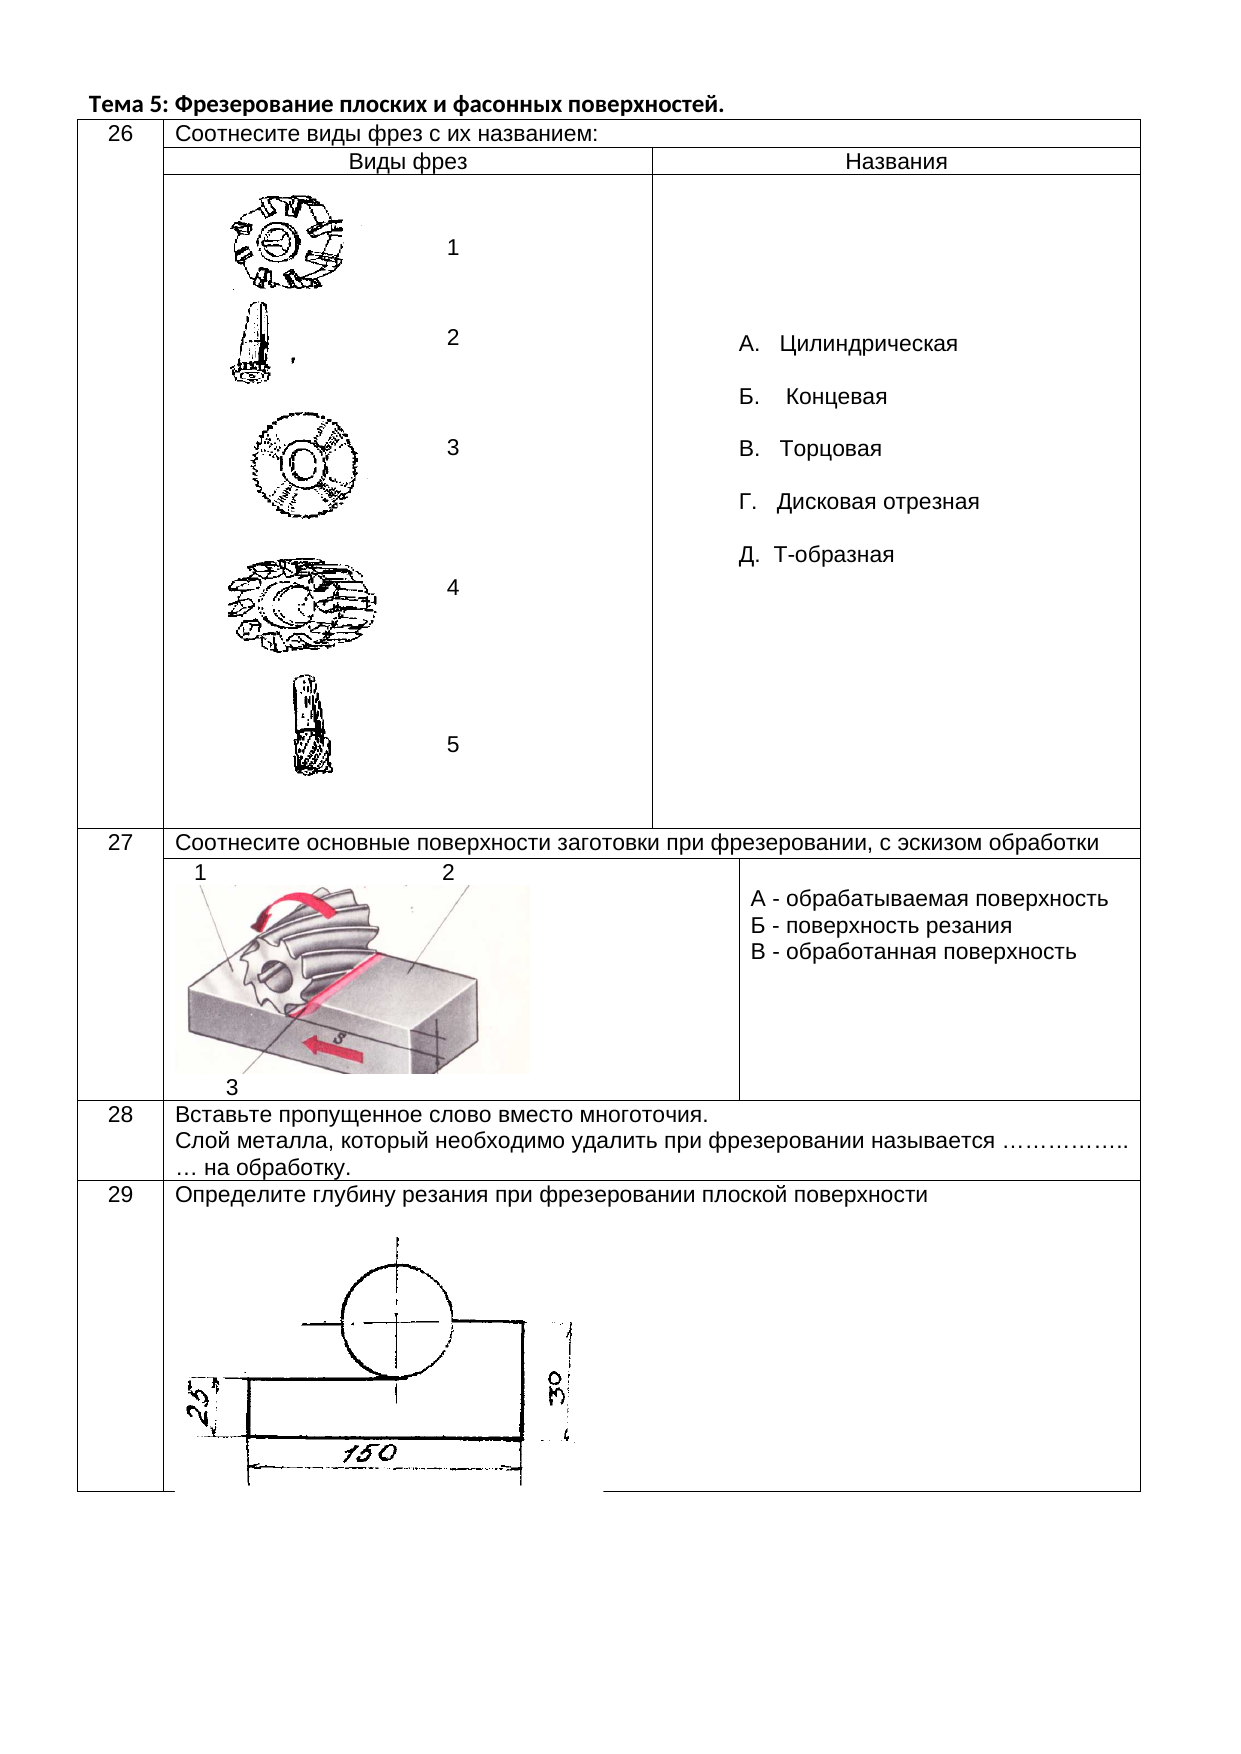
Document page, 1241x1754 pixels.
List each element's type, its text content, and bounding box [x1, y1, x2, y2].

table_cell Соотнесите основные поверхности заготовки при фрезеровании, с эскизом обработки [164, 829, 1140, 858]
table_cell 1 2 3 [164, 859, 739, 1100]
table_cell 4 [435, 513, 652, 661]
table_cell 5 [435, 661, 652, 827]
table_cell Определите глубину резания при фрезеровании плоской поверхности [164, 1181, 1140, 1491]
table_cell 28 [78, 1101, 163, 1180]
table_cell 29 [78, 1181, 163, 1491]
table_header 26 [78, 120, 163, 827]
table_cell 2 [435, 293, 652, 381]
table_cell Названия [653, 148, 1140, 174]
table_cell 3 [435, 381, 652, 513]
table_cell [164, 175, 435, 827]
picture [219, 175, 380, 801]
table_cell А - обрабатываемая поверхность Б - поверхность резания В - обработанная поверхность [740, 859, 1140, 1100]
table_cell 27 [78, 829, 163, 1100]
table_cell Вставьте пропущенное слово вместо многоточия. Слой металла, который необходимо удалить при фрезеровании называется ……………..… на обработку. [164, 1101, 1140, 1180]
table_cell А. Цилиндрическая Б. Концевая В. Торцовая Г. Дисковая отрезная Д. T-образная [653, 175, 1140, 827]
picture [174, 885, 530, 1074]
table_cell 1 [435, 175, 652, 293]
table_header Соотнесите виды фрез с их названием: [164, 120, 1140, 147]
table_cell Виды фрез [164, 148, 652, 174]
text Тема 5: Фрезерование плоских и фасонных поверхностей. [89, 89, 1152, 119]
picture [174, 1233, 604, 1492]
